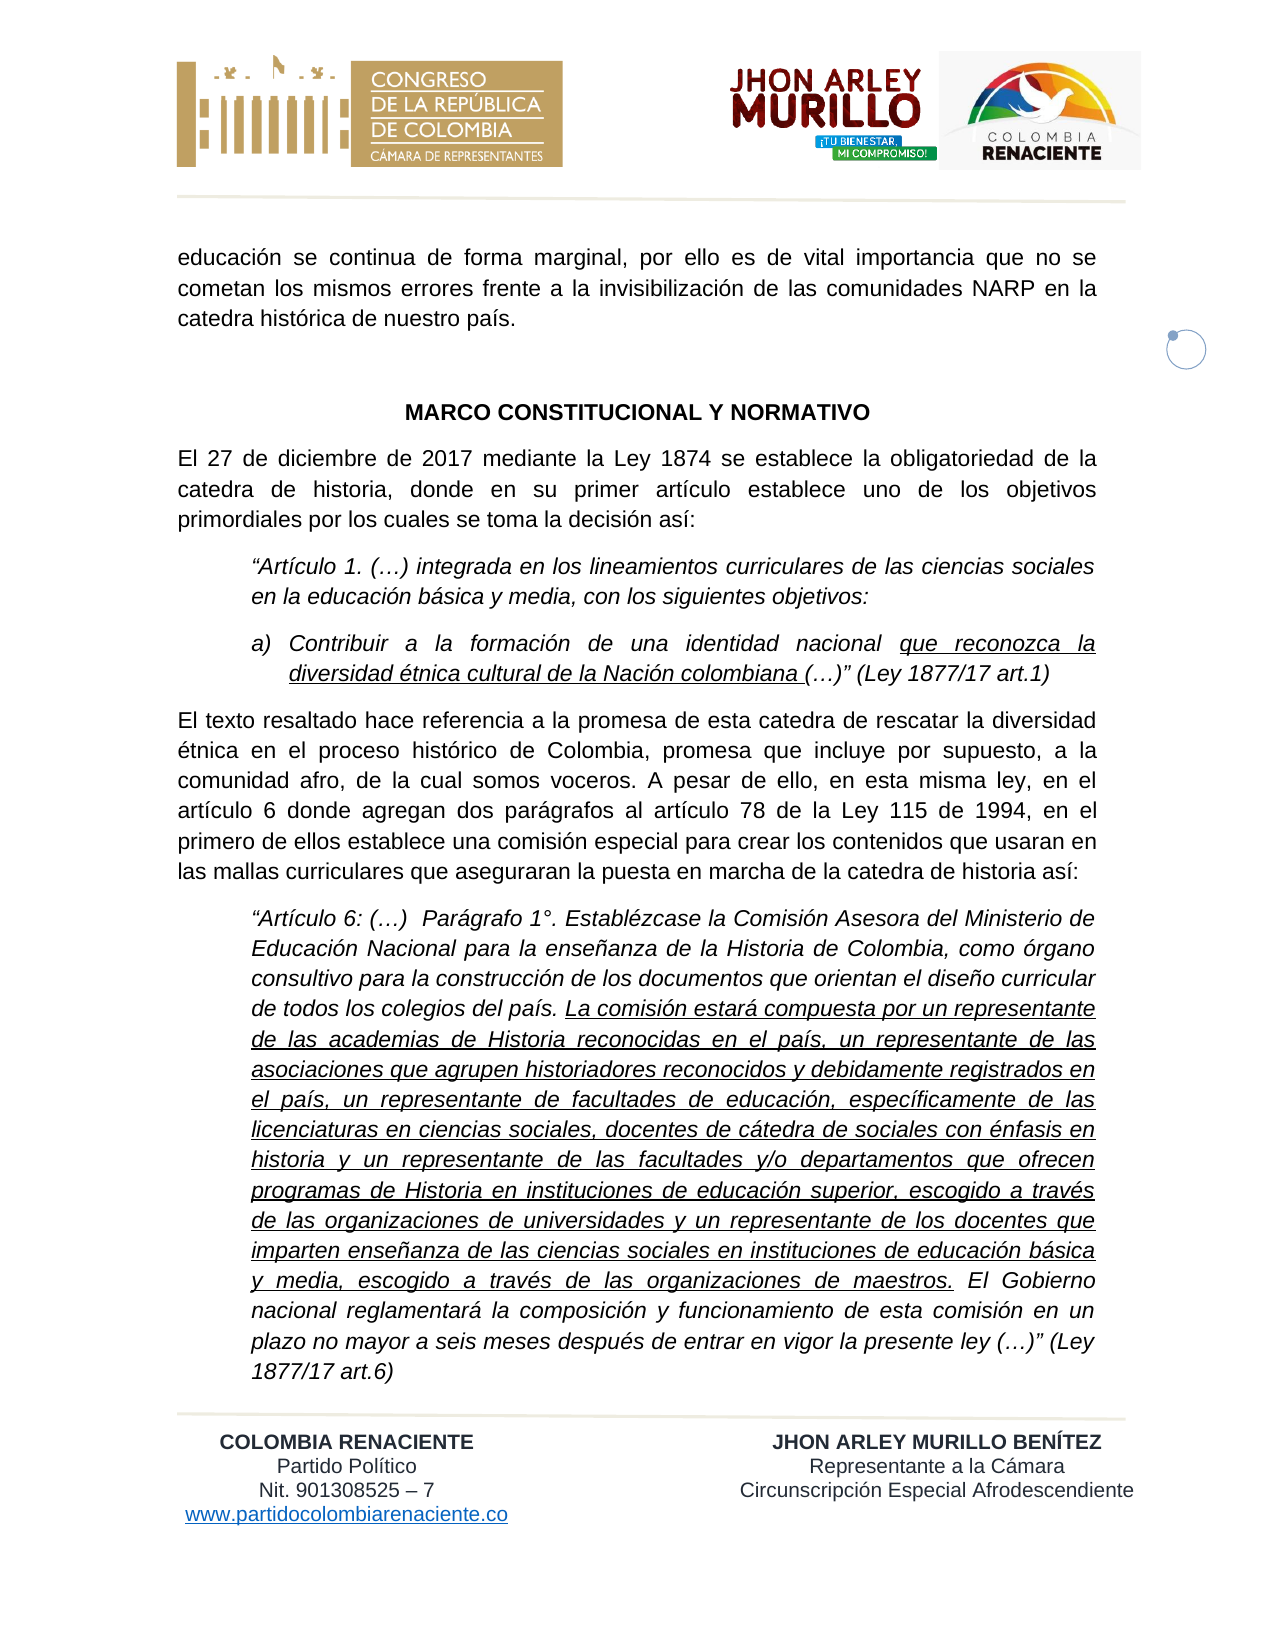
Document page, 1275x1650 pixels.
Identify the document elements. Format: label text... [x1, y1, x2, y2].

text El texto resaltado hace referencia a la promesa de esta catedra de rescatar la diversidad étnica en el proceso histórico de Colombia, promesa que incluye por supuesto, a la comunidad afro, de la cual somos voceros. A pesar de ello, en esta misma ley, en el artículo 6 donde agregan dos parágrafos al artículo 78 de la Ley 115 de 1994, en el primero de ellos establece una comisión especial para crear los contenidos que usaran en las mallas curriculares que aseguraran la puesta en marcha de la catedra de historia así: [177, 707, 1098, 884]
text MARCO CONSTITUCIONAL Y NORMATIVO [177, 398, 1098, 425]
picture [726, 51, 1142, 170]
text El 27 de diciembre de 2017 mediante la Ley 1874 se establece la obligatoriedad de la catedra de historia, donde en su primer artículo establece uno de los objetivos primordiales por los cuales se toma la decisión así: [177, 445, 1098, 532]
list Contribuir a la formación de una identidad nacional que reconozca la diversidad étnica cultural de la Nación colombiana (…)” (Ley 1877/17 art.1) [251, 630, 1098, 686]
text “Artículo 1. (…) integrada en los lineamientos curriculares de las ciencias sociales en la educación básica y media, con los siguientes objetivos: [251, 553, 1098, 609]
text “Artículo 6: (…) Parágrafo 1°. Establézcase la Comisión Asesora del Ministerio de Educación Nacional para la enseñanza de la Historia de Colombia, como órgano consultivo para la construcción de los documentos que orientan el diseño curricular de todos los colegios del país. La comisión estará compuesta por un representante de las academias de Historia reconocidas en el país, un representante de las asociaciones que agrupen historiadores reconocidos y debidamente registrados en el país, un representante de facultades de educación, específicamente de las licenciaturas en ciencias sociales, docentes de cátedra de sociales con énfasis en historia y un representante de las facultades y/o departamentos que ofrecen programas de Historia en instituciones de educación superior, escogido a través de las organizaciones de universidades y un representante de los docentes que imparten enseñanza de las ciencias sociales en instituciones de educación básica y media, escogido a través de las organizaciones de maestros. El Gobierno nacional reglamentará la composición y funcionamiento de esta comisión en un plazo no mayor a seis meses después de entrar en vigor la presente ley (…)” (Ley 1877/17 art.6) [251, 905, 1098, 1384]
picture [176, 55, 563, 167]
